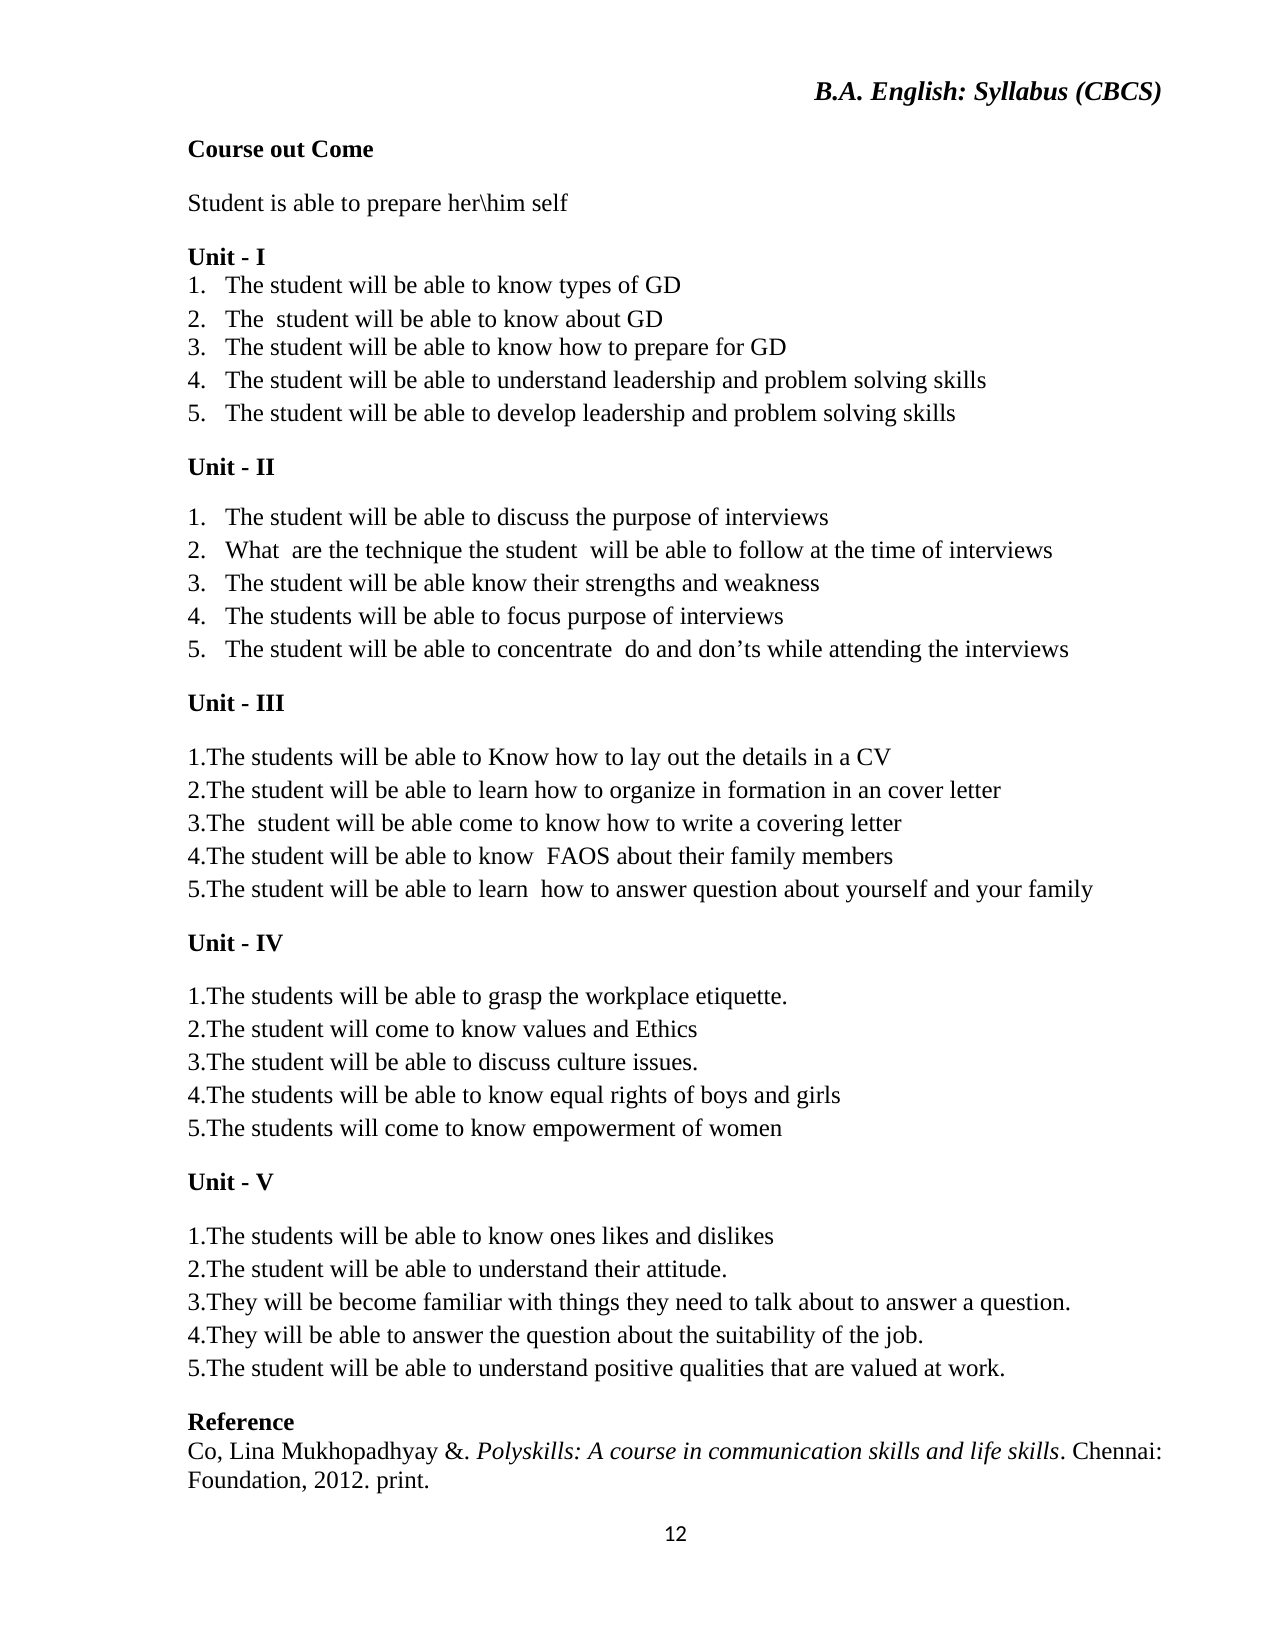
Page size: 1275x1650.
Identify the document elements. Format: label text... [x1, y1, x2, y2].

text Unit - I [187, 242, 1162, 271]
list 5.The student will be able to learn how to answer question about yourself and your family [187, 874, 1162, 902]
text Unit - IV [187, 928, 1162, 956]
text Reference [187, 1407, 1162, 1436]
list The student will be able to know how to prepare for GD [187, 332, 1162, 361]
list 2.The student will be able to understand their attitude. [187, 1254, 1162, 1283]
list The student will be able to know about GD [187, 304, 1162, 332]
list 5.The students will come to know empowerment of women [187, 1113, 1162, 1142]
list 5.The student will be able to understand positive qualities that are valued at work. [187, 1353, 1162, 1382]
list 2.The student will come to know values and Ethics [187, 1014, 1162, 1043]
text Unit - III [187, 688, 1162, 717]
text Foundation, 2012. print. [187, 1465, 1162, 1493]
list 2.The student will be able to learn how to organize in formation in an cover letter [187, 775, 1162, 803]
list 4.They will be able to answer the question about the suitability of the job. [187, 1320, 1162, 1349]
list The students will be able to focus purpose of interviews [187, 601, 1162, 630]
list The student will be able to concentrate do and don’ts while attending the interviews [187, 634, 1162, 663]
list 1.The students will be able to grasp the workplace etiquette. [187, 981, 1162, 1010]
text Co, Lina Mukhopadhyay &. Polyskills: A course in communication skills and life skills. Chennai: [187, 1436, 1162, 1465]
list 4.The student will be able to know FAOS about their family members [187, 841, 1162, 869]
list What are the technique the student will be able to follow at the time of interviews [187, 535, 1162, 564]
list 4.The students will be able to know equal rights of boys and girls [187, 1081, 1162, 1109]
list 3.The student will be able come to know how to write a covering letter [187, 808, 1162, 836]
list 3.They will be become familiar with things they need to talk about to answer a question. [187, 1287, 1162, 1316]
list 3.The student will be able to discuss culture issues. [187, 1047, 1162, 1076]
list 1.The students will be able to Know how to lay out the details in a CV [187, 742, 1162, 770]
text Student is able to prepare her\him self [187, 188, 1162, 217]
text Unit - II [187, 452, 1162, 481]
list The student will be able to discuss the purpose of interviews [187, 502, 1162, 531]
list The student will be able to develop leadership and problem solving skills [187, 398, 1162, 427]
text Course out Come [187, 134, 1162, 163]
list The student will be able know their strengths and weakness [187, 568, 1162, 597]
text Unit - V [187, 1167, 1162, 1196]
list The student will be able to know types of GD [187, 271, 1162, 299]
list The student will be able to understand leadership and problem solving skills [187, 365, 1162, 394]
list 1.The students will be able to know ones likes and dislikes [187, 1221, 1162, 1250]
